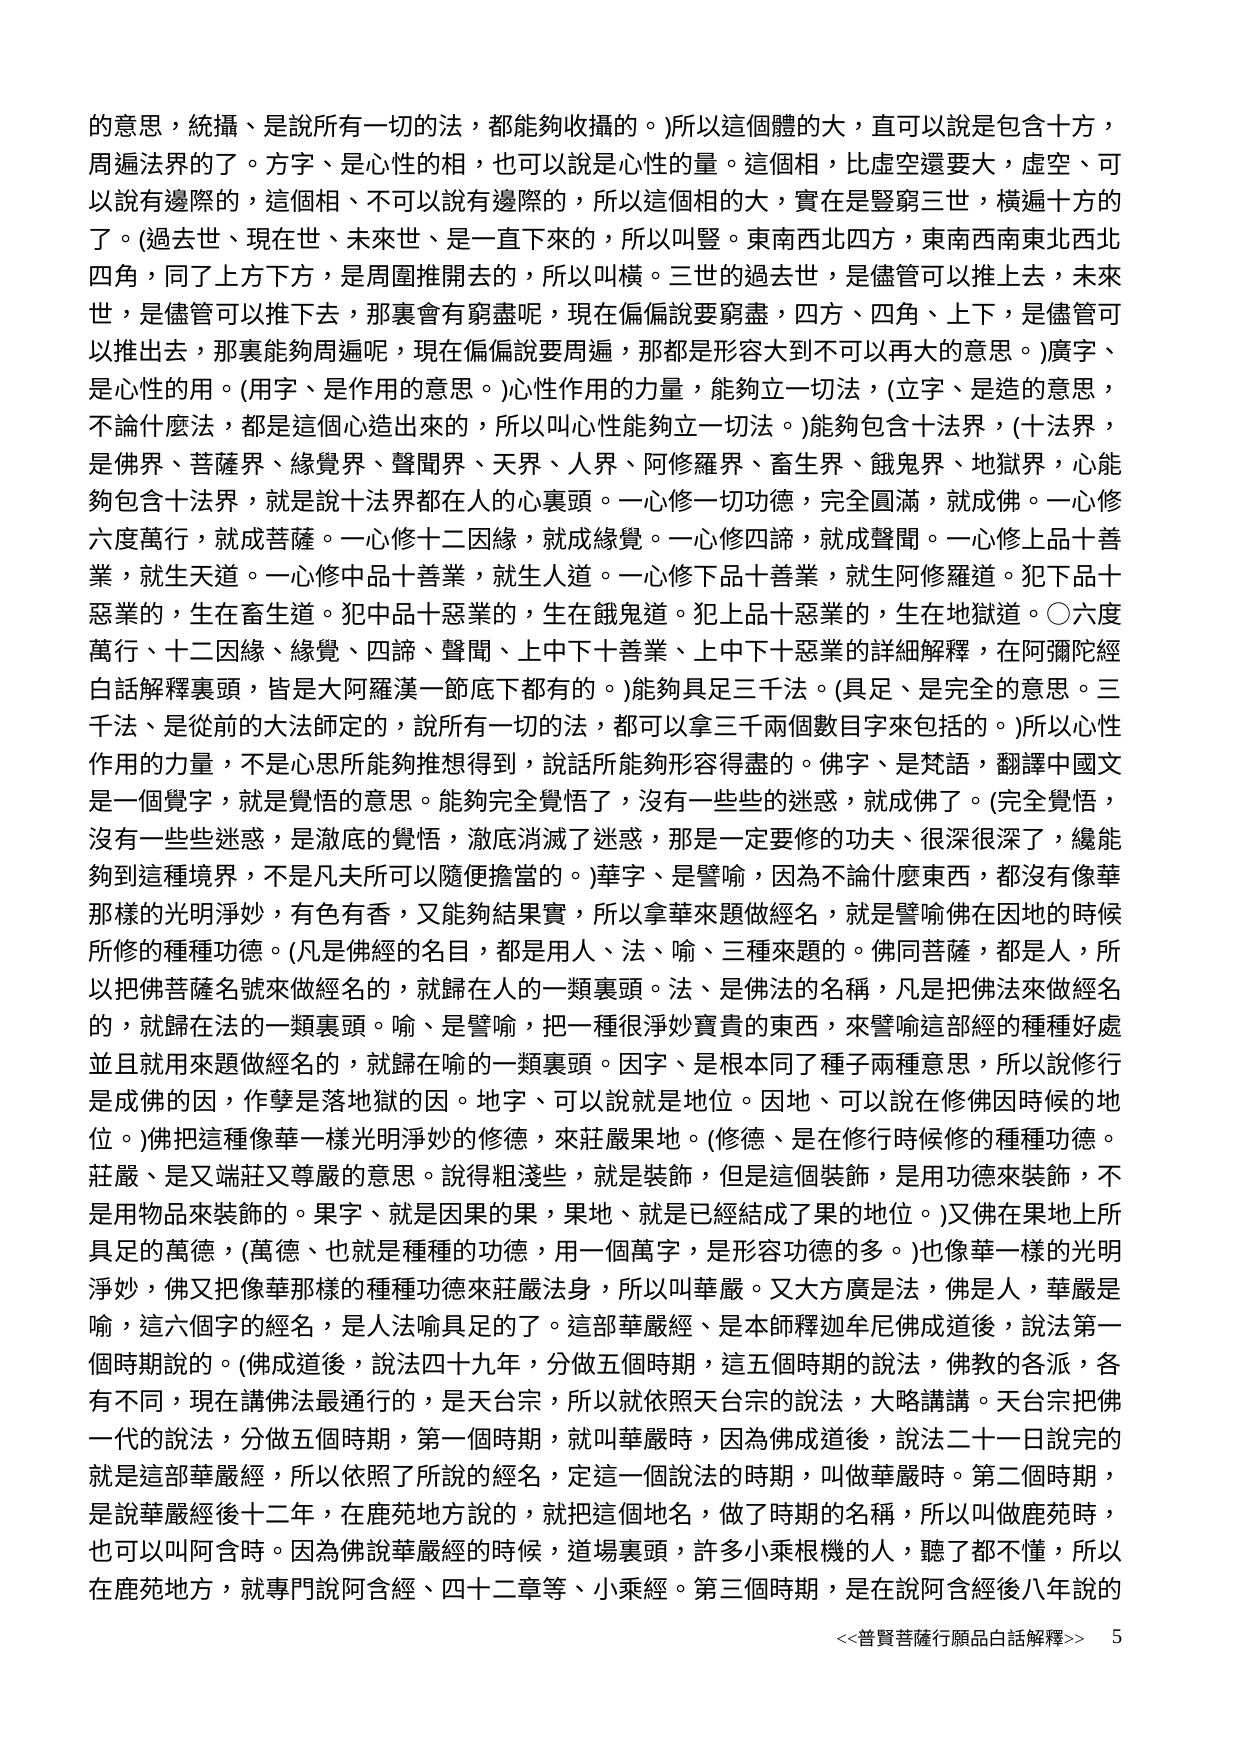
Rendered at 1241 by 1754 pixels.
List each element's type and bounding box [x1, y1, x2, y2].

text [89, 106, 1122, 1606]
